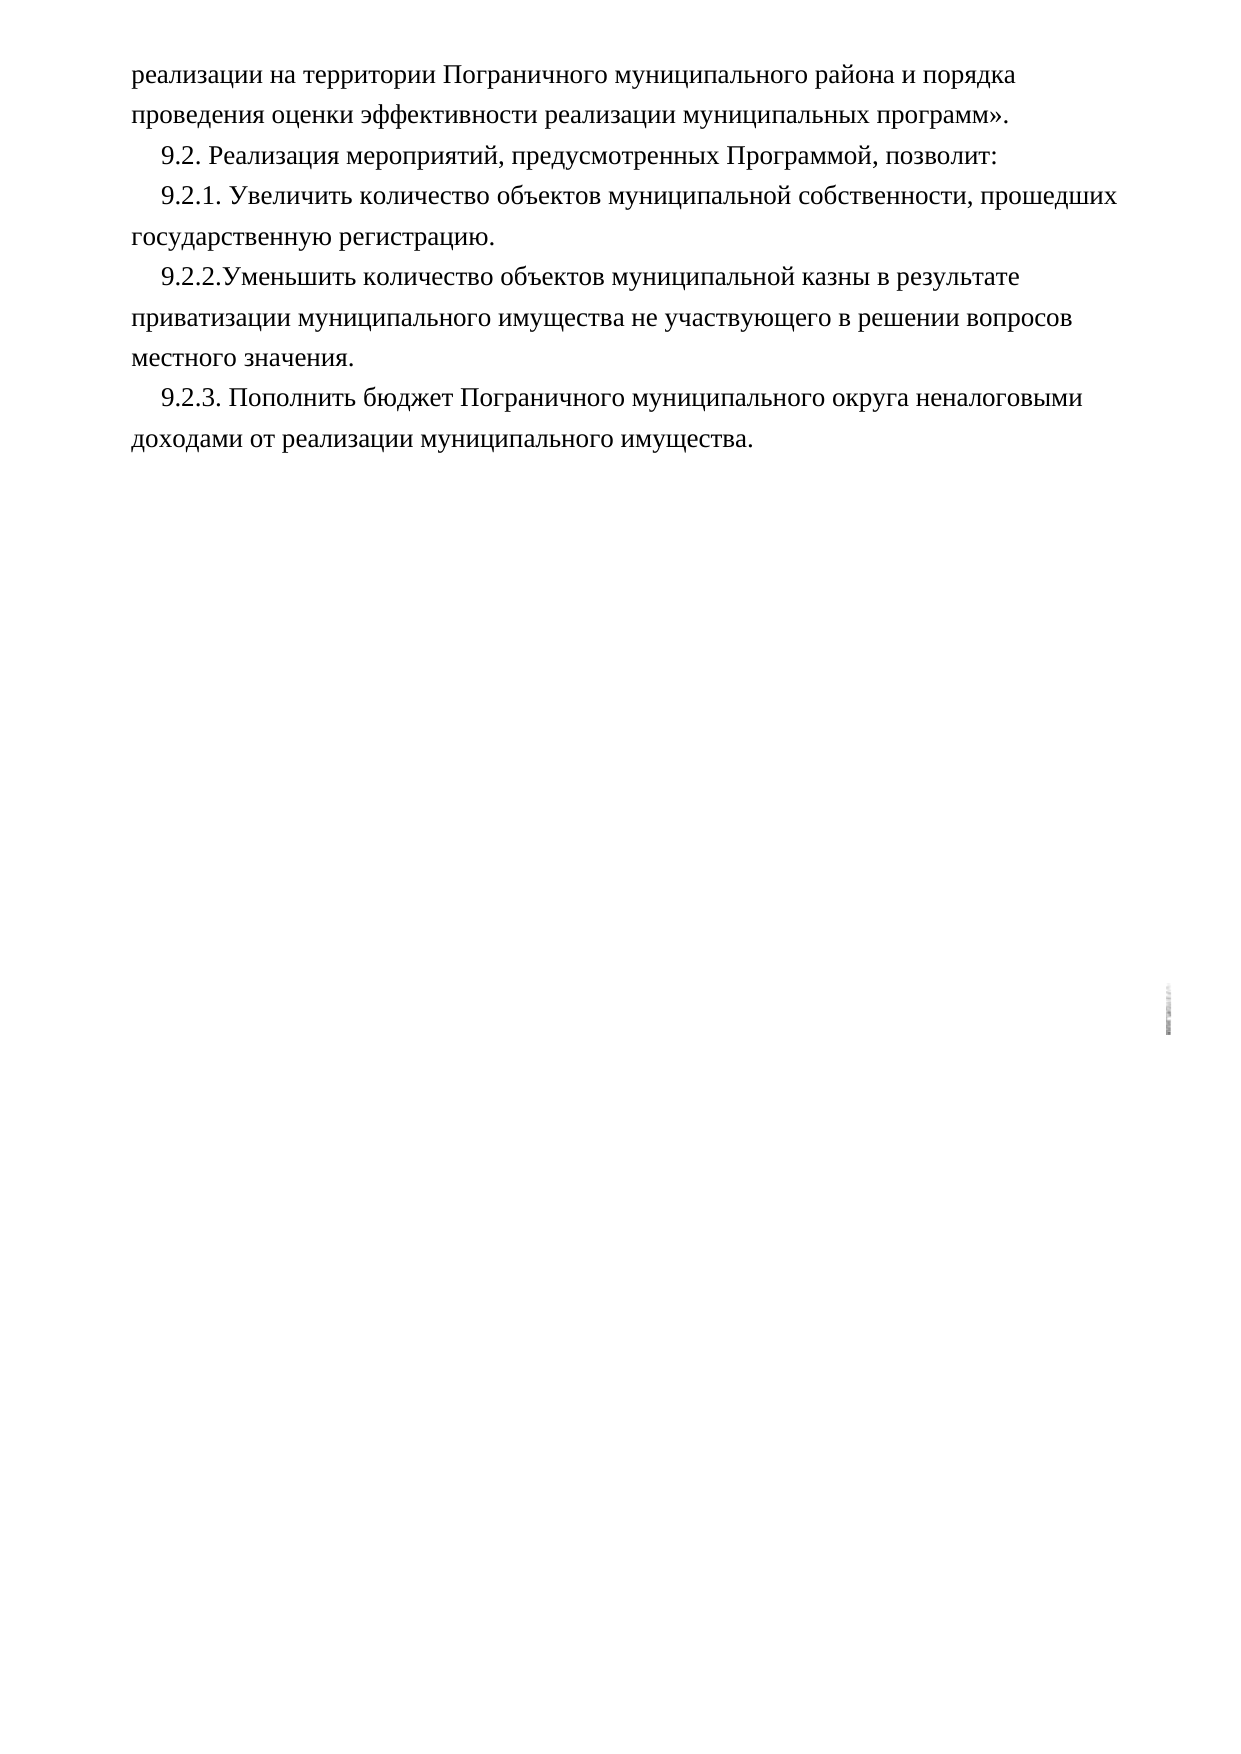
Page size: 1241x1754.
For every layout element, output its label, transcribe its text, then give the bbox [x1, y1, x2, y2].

text 9.2.1. Увеличить количество объектов муниципальной собственности, прошедших государственную регистрацию. [131, 179, 1152, 251]
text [131, 58, 1152, 130]
picture [1166, 983, 1172, 1035]
text 9.2.3. Пополнить бюджет Пограничного муниципального округа неналоговыми доходами от реализации муниципального имущества. [131, 382, 1152, 453]
text 9.2.2.Уменьшить количество объектов муниципальной казны в результате приватизации муниципального имущества не участвующего в решении вопросов местного значения. [131, 260, 1152, 372]
text 9.2. Реализация мероприятий, предусмотренных Программой, позволит: [131, 139, 1152, 170]
